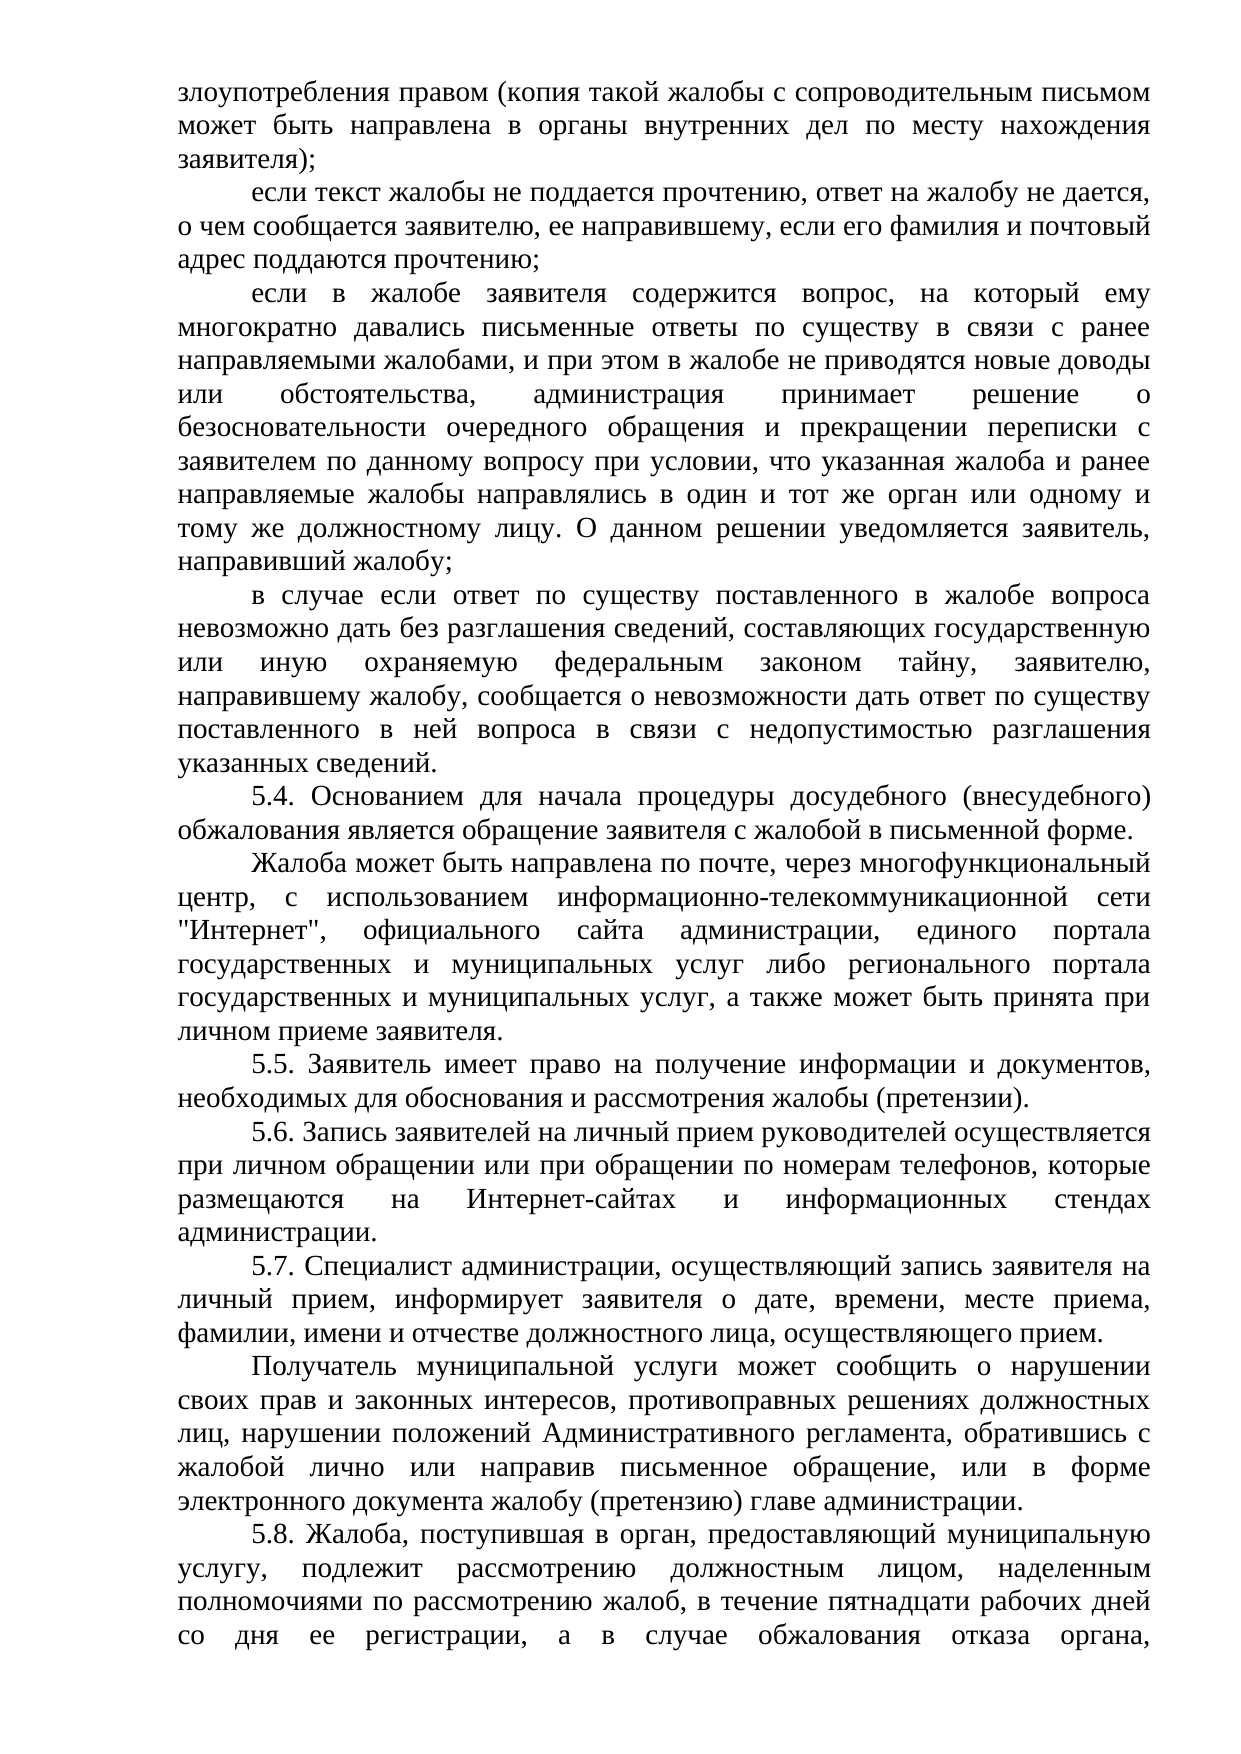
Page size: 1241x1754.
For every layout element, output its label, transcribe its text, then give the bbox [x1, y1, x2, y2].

text Получатель муниципальной услуги может сообщить о нарушении своих прав и законных интересов, противоправных решениях должностных лиц, нарушении положений Административного регламента, обратившись с жалобой лично или направив письменное обращение, или в форме электронного документа жалобу (претензию) главе администрации. [177, 1348, 1152, 1516]
text Жалоба может быть направлена по почте, через многофункциональный центр, с использованием информационно-телекоммуникационной сети "Интернет", официального сайта администрации, единого портала государственных и муниципальных услуг либо регионального портала государственных и муниципальных услуг, а также может быть принята при личном приеме заявителя. [177, 845, 1152, 1047]
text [177, 74, 1152, 174]
text если текст жалобы не поддается прочтению, ответ на жалобу не дается, о чем сообщается заявителю, ее направившему, если его фамилия и почтовый адрес поддаются прочтению; [177, 174, 1152, 275]
text если в жалобе заявителя содержится вопрос, на который ему многократно давались письменные ответы по существу в связи с ранее направляемыми жалобами, и при этом в жалобе не приводятся новые доводы или обстоятельства, администрация принимает решение о безосновательности очередного обращения и прекращении переписки с заявителем по данному вопросу при условии, что указанная жалоба и ранее направляемые жалобы направлялись в один и тот же орган или одному и тому же должностному лицу. О данном решении уведомляется заявитель, направивший жалобу; [177, 275, 1152, 577]
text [177, 1516, 1152, 1650]
text 5.6. Запись заявителей на личный прием руководителей осуществляется при личном обращении или при обращении по номерам телефонов, которые размещаются на Интернет-сайтах и информационных стендах администрации. [177, 1114, 1152, 1248]
text 5.7. Специалист администрации, осуществляющий запись заявителя на личный прием, информирует заявителя о дате, времени, месте приема, фамилии, имени и отчестве должностного лица, осуществляющего прием. [177, 1248, 1152, 1348]
text 5.4. Основанием для начала процедуры досудебного (внесудебного) обжалования является обращение заявителя с жалобой в письменной форме. [177, 778, 1152, 845]
text в случае если ответ по существу поставленного в жалобе вопроса невозможно дать без разглашения сведений, составляющих государственную или иную охраняемую федеральным законом тайну, заявителю, направившему жалобу, сообщается о невозможности дать ответ по существу поставленного в ней вопроса в связи с недопустимостью разглашения указанных сведений. [177, 577, 1152, 778]
text 5.5. Заявитель имеет право на получение информации и документов, необходимых для обоснования и рассмотрения жалобы (претензии). [177, 1047, 1152, 1114]
